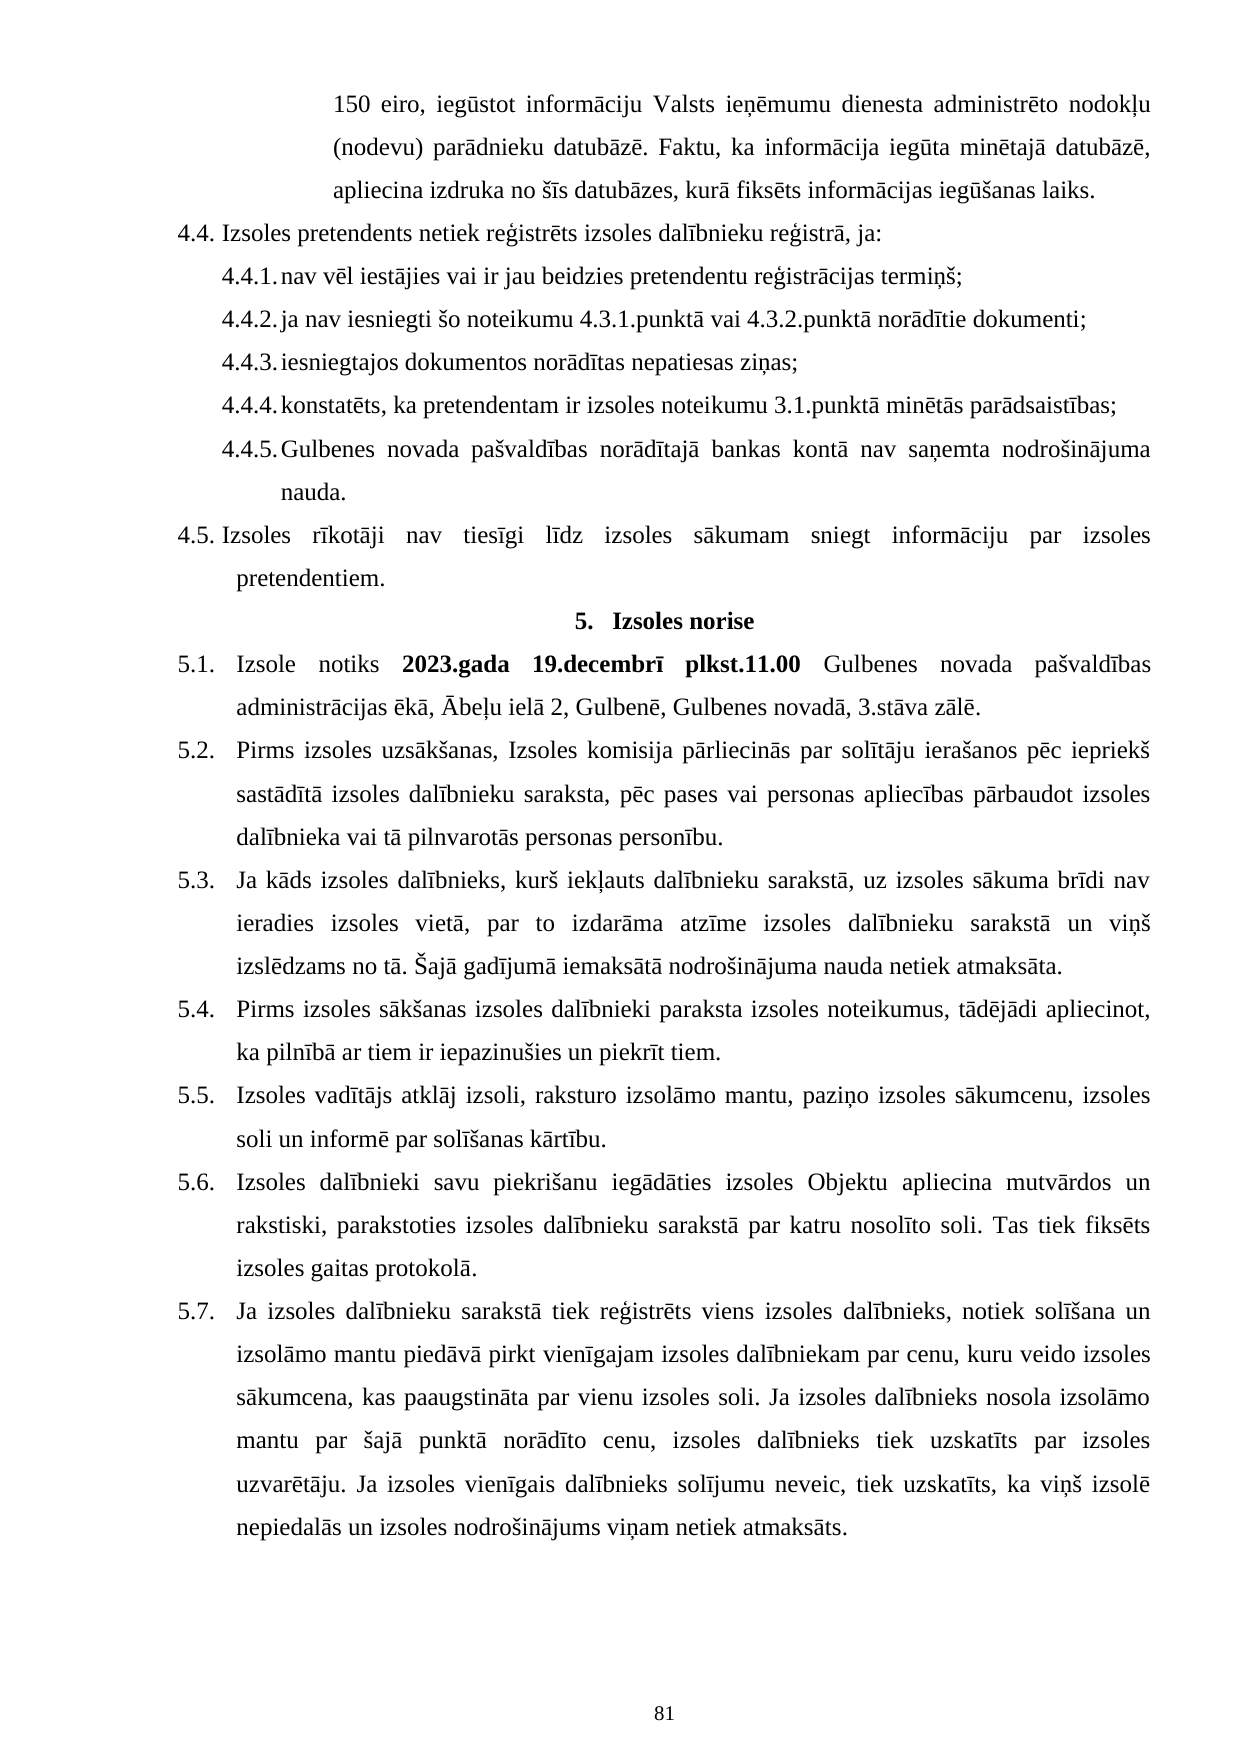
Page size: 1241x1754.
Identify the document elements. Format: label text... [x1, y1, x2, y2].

list Izsoles dalībnieki savu piekrišanu iegādāties izsoles Objektu apliecina mutvārdos un rakstiski, parakstoties izsoles dalībnieku sarakstā par katru nosolīto soli. Tas tiek fiksēts izsoles gaitas protokolā. [177, 1167, 1152, 1282]
list Ja kāds izsoles dalībnieks, kurš iekļauts dalībnieku sarakstā, uz izsoles sākuma brīdi nav ieradies izsoles vietā, par to izdarāma atzīme izsoles dalībnieku sarakstā un viņš izslēdzams no tā. Šajā gadījumā iemaksātā nodrošinājuma nauda netiek atmaksāta. [177, 865, 1152, 980]
list Gulbenes novada pašvaldības norādītajā bankas kontā nav saņemta nodrošinājuma nauda. [222, 434, 1152, 506]
list ja nav iesniegti šo noteikumu 4.3.1.punktā vai 4.3.2.punktā norādītie dokumenti; [222, 304, 1152, 333]
list Ja izsoles dalībnieku sarakstā tiek reģistrēts viens izsoles dalībnieks, notiek solīšana un izsolāmo mantu piedāvā pirkt vienīgajam izsoles dalībniekam par cenu, kuru veido izsoles sākumcena, kas paaugstināta par vienu izsoles soli. Ja izsoles dalībnieks nosola izsolāmo mantu par šajā punktā norādīto cenu, izsoles dalībnieks tiek uzskatīts par izsoles uzvarētāju. Ja izsoles vienīgais dalībnieks solījumu neveic, tiek uzskatīts, ka viņš izsolē nepiedalās un izsoles nodrošinājums viņam netiek atmaksāts. [177, 1296, 1152, 1541]
list nav vēl iestājies vai ir jau beidzies pretendentu reģistrācijas termiņš; [222, 261, 1152, 290]
list Pirms izsoles uzsākšanas, Izsoles komisija pārliecinās par solītāju ierašanos pēc iepriekš sastādītā izsoles dalībnieku saraksta, pēc pases vai personas apliecības pārbaudot izsoles dalībnieka vai tā pilnvarotās personas personību. [177, 736, 1152, 851]
list Izsoles vadītājs atklāj izsoli, raksturo izsolāmo mantu, paziņo izsoles sākumcenu, izsoles soli un informē par solīšanas kārtību. [177, 1081, 1152, 1152]
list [295, 89, 1152, 204]
list Izsoles rīkotāji nav tiesīgi līdz izsoles sākumam sniegt informāciju par izsoles pretendentiem. [177, 520, 1152, 592]
list Izsole notiks 2023.gada 19.decembrī plkst.11.00 Gulbenes novada pašvaldības administrācijas ēkā, Ābeļu ielā 2, Gulbenē, Gulbenes novadā, 3.stāva zālē. [177, 649, 1152, 721]
list konstatēts, ka pretendentam ir izsoles noteikumu 3.1.punktā minētās parādsaistības; [222, 391, 1152, 419]
list Izsoles norise [177, 606, 1152, 635]
list Izsoles pretendents netiek reģistrēts izsoles dalībnieku reģistrā, ja: [177, 218, 1152, 247]
list iesniegtajos dokumentos norādītas nepatiesas ziņas; [222, 347, 1152, 376]
list Pirms izsoles sākšanas izsoles dalībnieki paraksta izsoles noteikumus, tādējādi apliecinot, ka pilnībā ar tiem ir iepazinušies un piekrīt tiem. [177, 994, 1152, 1066]
